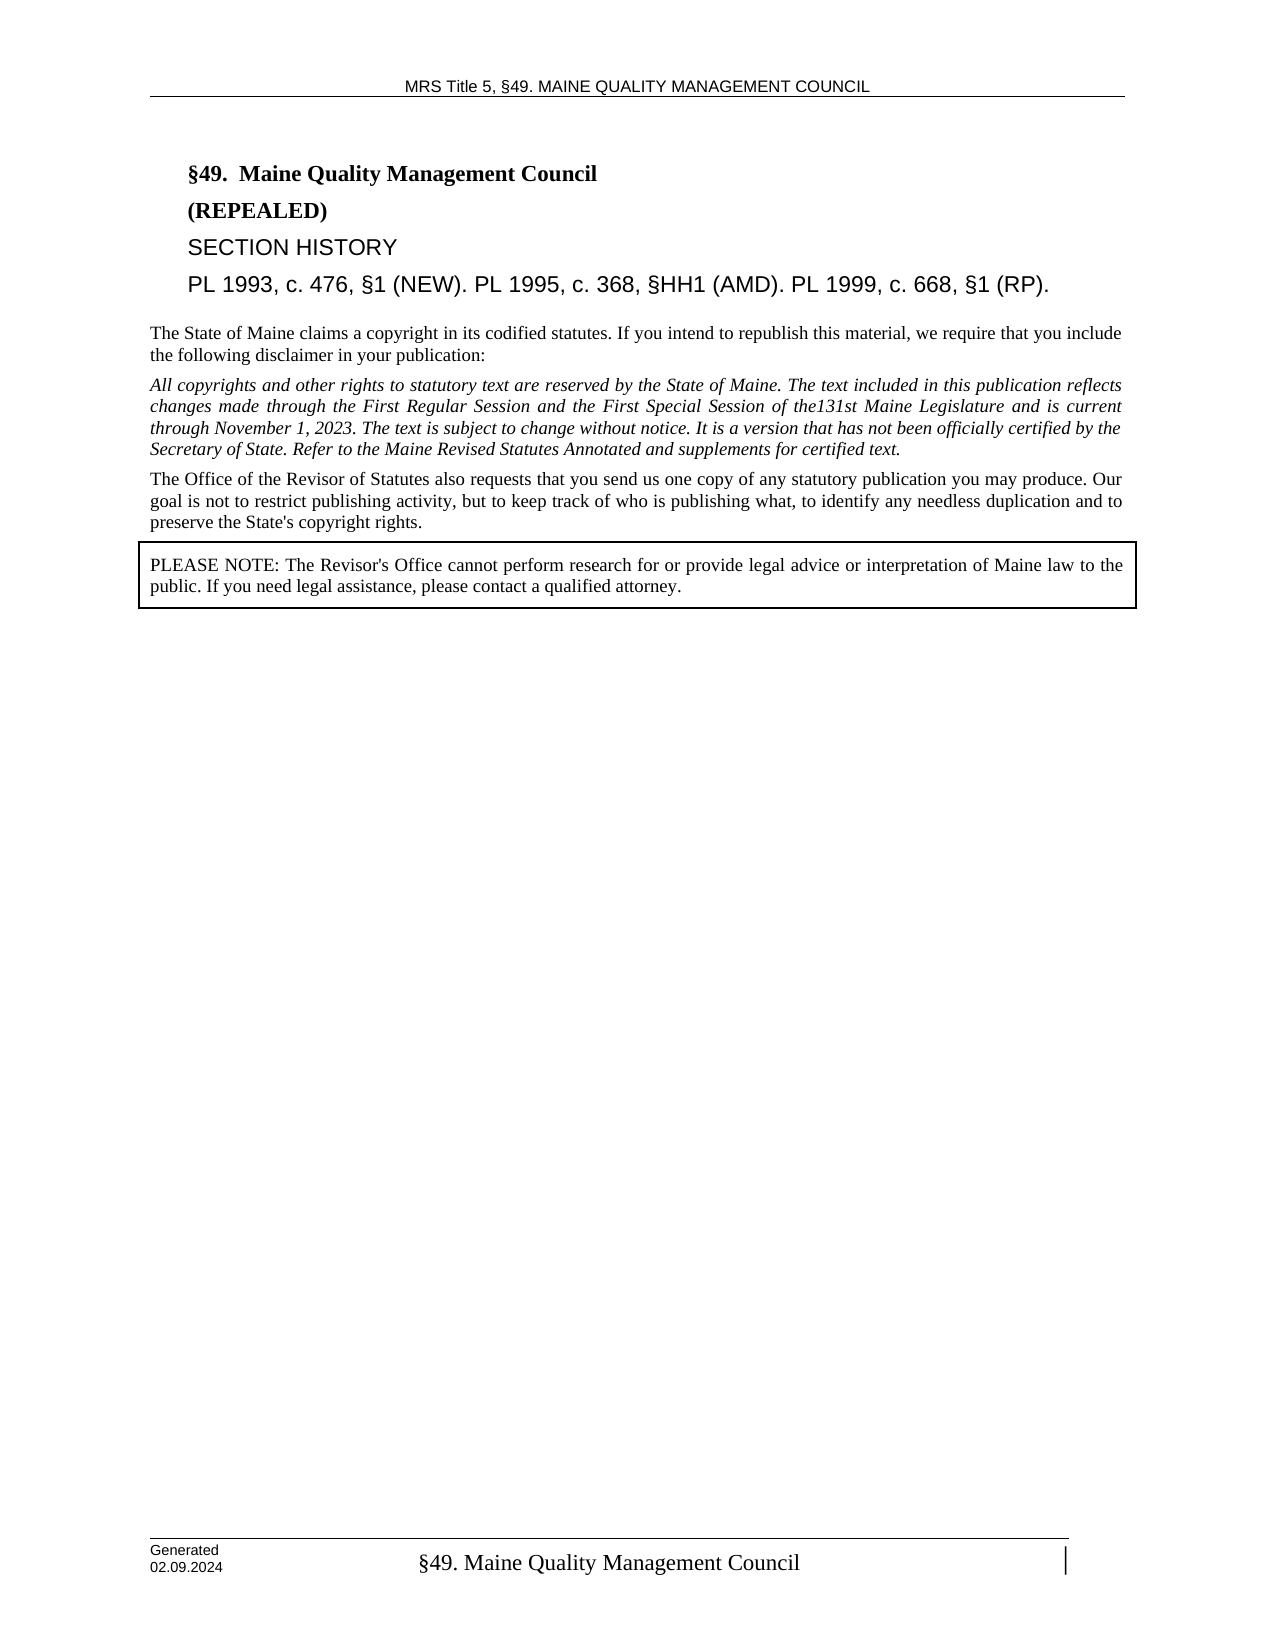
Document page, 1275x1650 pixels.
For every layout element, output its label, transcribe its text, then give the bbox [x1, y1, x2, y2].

text The State of Maine claims a copyright in its codified statutes. If you intend to republish this material, we require that you include the following disclaimer in your publication: [150, 322, 1125, 365]
text PLEASE NOTE: The Revisor's Office cannot perform research for or provide legal advice or interpretation of Maine law to the public. If you need legal assistance, please contact a qualified attorney. [140, 543, 1135, 607]
text SECTION HISTORY [187, 234, 1125, 260]
text (REPEALED) [187, 197, 1125, 223]
text The Office of the Revisor of Statutes also requests that you send us one copy of any statutory publication you may produce. Our goal is not to restrict publishing activity, but to keep track of who is publishing what, to identify any needless duplication and to preserve the State's copyright rights. [150, 468, 1125, 533]
text §49. Maine Quality Management Council [187, 160, 1125, 187]
text PL 1993, c. 476, §1 (NEW). PL 1995, c. 368, §HH1 (AMD). PL 1999, c. 668, §1 (RP). [187, 271, 1125, 297]
text All copyrights and other rights to statutory text are reserved by the State of Maine. The text included in this publication reflects changes made through the First Regular Session and the First Special Session of the131st Maine Legislature and is current through November 1, 2023 . The text is subject to change without notice. It is a version that has not been officially certified by the Secretary of State. Refer to the Maine Revised Statutes Annotated and supplements for certified text. [150, 373, 1125, 460]
